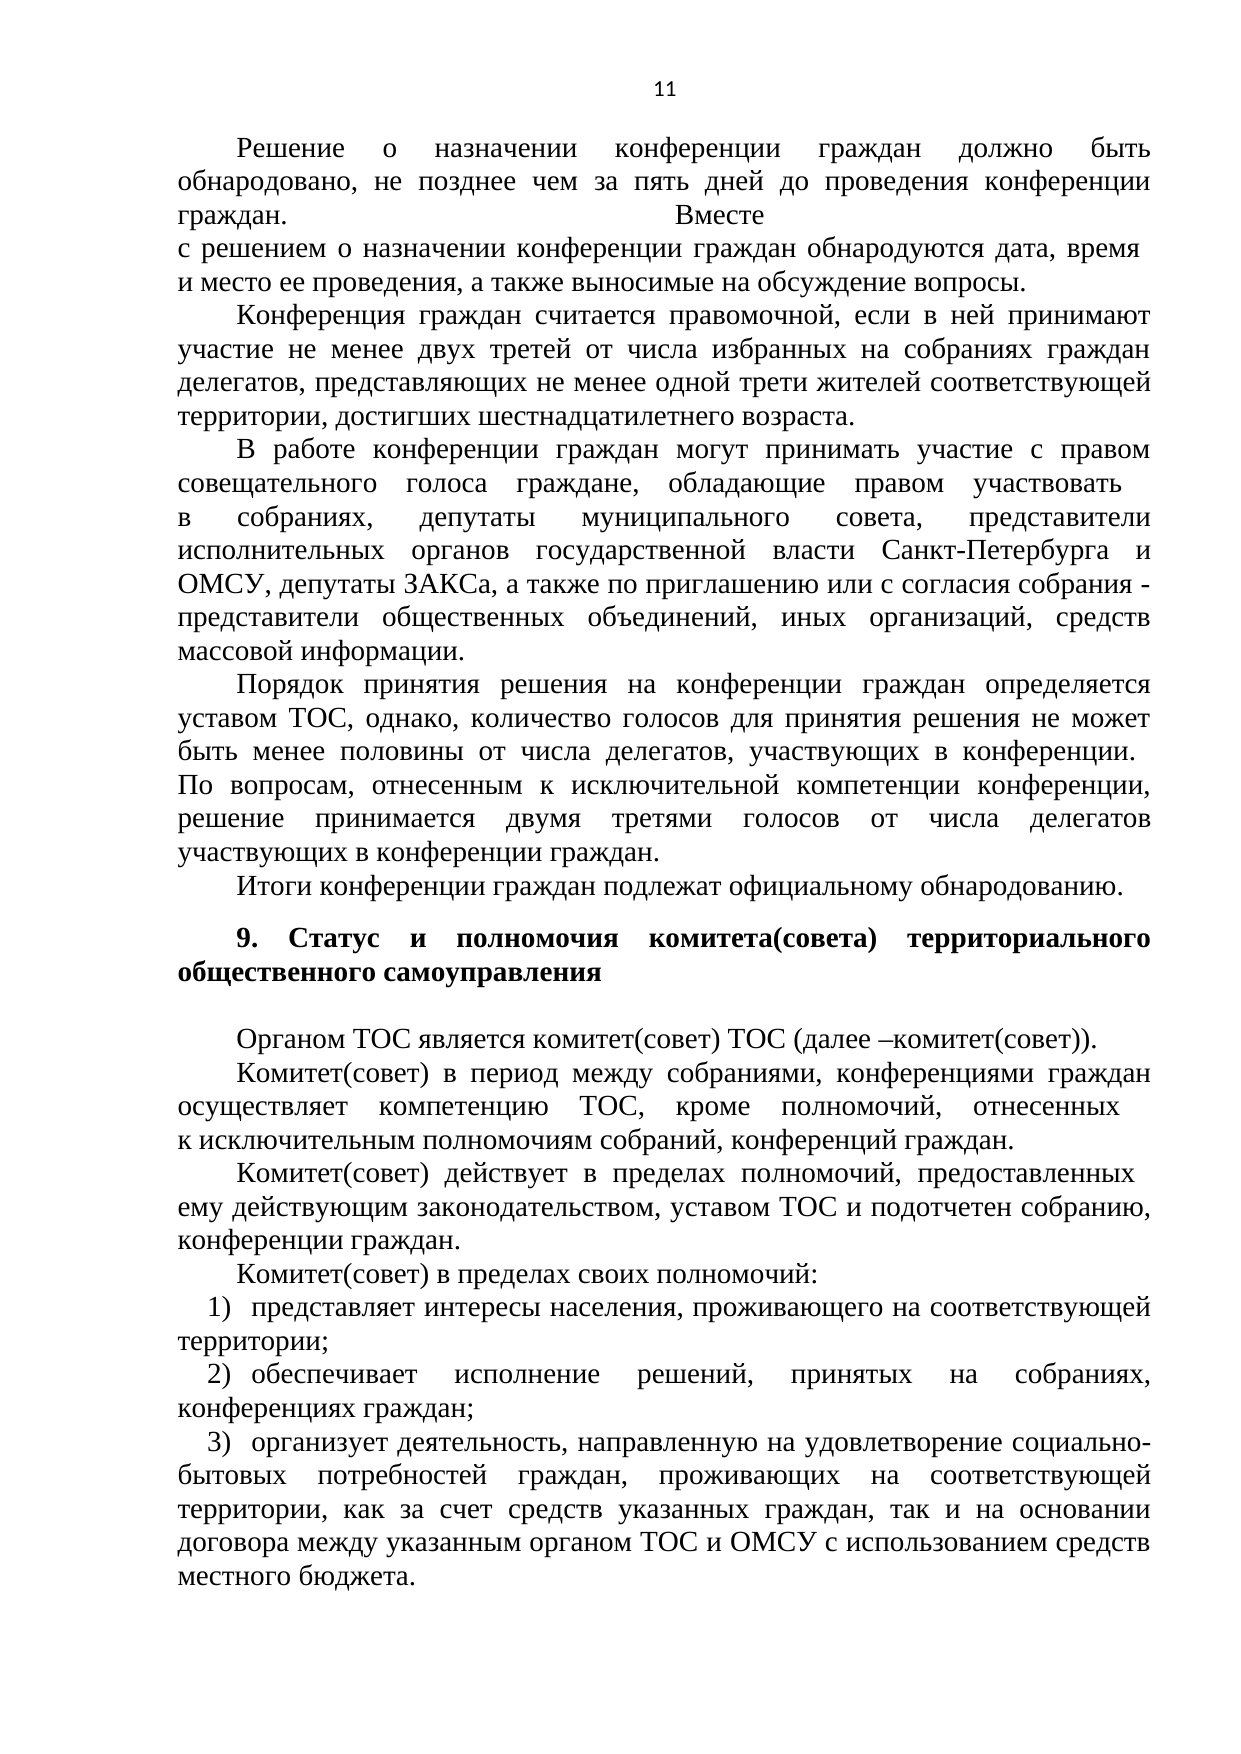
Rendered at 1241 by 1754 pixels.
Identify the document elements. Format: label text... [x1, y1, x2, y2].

text Комитет(совет) в пределах своих полномочий: [177, 1256, 1152, 1289]
text Комитет(совет) действует в пределах полномочий, предоставленных ему действующим законодательством, уставом ТОС и подотчетен собранию, конференции граждан. [177, 1155, 1152, 1256]
text Органом ТОС является комитет(совет) ТОС (далее –комитет(совет)). [177, 1021, 1152, 1055]
list обеспечивает исполнение решений, принятых на собраниях, конференциях граждан; [177, 1357, 1152, 1424]
list организует деятельность, направленную на удовлетворение социально-бытовых потребностей граждан, проживающих на соответствующей территории, как за счет средств указанных граждан, так и на основании договора между указанным органом ТОС и ОМСУ с использованием средств местного бюджета. [177, 1424, 1152, 1591]
text Решение о назначении конференции граждан должно быть обнародовано, не позднее чем за пять дней до проведения конференции граждан. Вместе с решением о назначении конференции граждан обнародуются дата, время и место ее проведения, а также выносимые на обсуждение вопросы. [177, 130, 1152, 297]
text Конференция граждан считается правомочной, если в ней принимают участие не менее двух третей от числа избранных на собраниях граждан делегатов, представляющих не менее одной трети жителей соответствующей территории, достигших шестнадцатилетнего возраста. [177, 297, 1152, 432]
text В работе конференции граждан могут принимать участие с правом совещательного голоса граждане, обладающие правом участвовать в собраниях, депутаты муниципального совета, представители исполнительных органов государственной власти Санкт-Петербурга и ОМСУ, депутаты ЗАКСа, а также по приглашению или с согласия собрания - представители общественных объединений, иных организаций, средств массовой информации. [177, 432, 1152, 666]
list представляет интересы населения, проживающего на соответствующей территории; [177, 1289, 1152, 1357]
text Порядок принятия решения на конференции граждан определяется уставом ТОС, однако, количество голосов для принятия решения не может быть менее половины от числа делегатов, участвующих в конференции. По вопросам, отнесенным к исключительной компетенции конференции, решение принимается двумя третями голосов от числа делегатов участвующих в конференции граждан. [177, 666, 1152, 868]
text 9. Статус и полномочия комитета(совета) территориального общественного самоуправления [177, 921, 1152, 988]
text Комитет(совет) в период между собраниями, конференциями граждан осуществляет компетенцию ТОС, кроме полномочий, отнесенных к исключительным полномочиям собраний, конференций граждан. [177, 1055, 1152, 1155]
text Итоги конференции граждан подлежат официальному обнародованию. [177, 868, 1152, 901]
